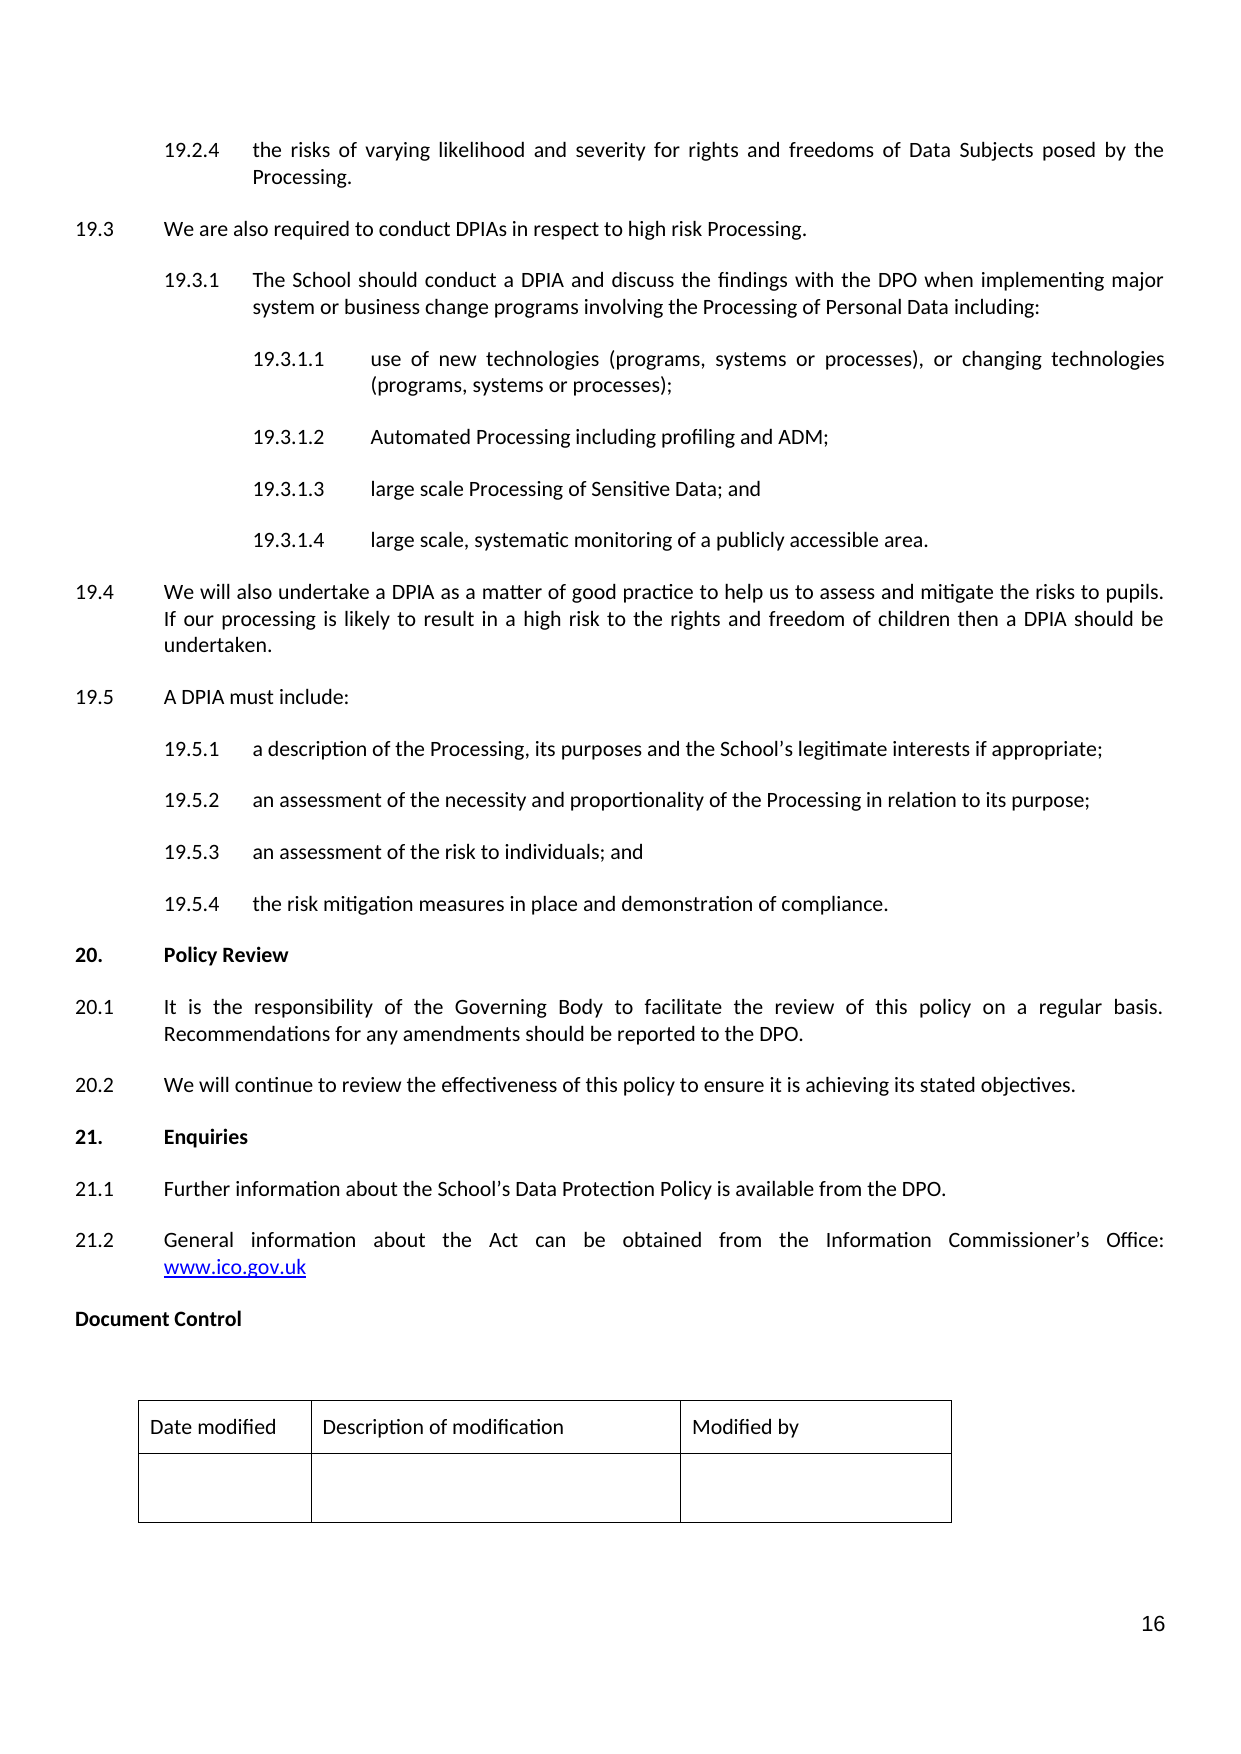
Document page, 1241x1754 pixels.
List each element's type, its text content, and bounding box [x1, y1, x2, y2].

subtitle Automated Processing including profiling and ADM; [252, 423, 1165, 450]
subtitle It is the responsibility of the Governing Body to facilitate the review of this policy on a regular basis. Recommendations for any amendments should be reported to the DPO. [75, 993, 1165, 1047]
table_cell [139, 1454, 311, 1522]
subtitle We will also undertake a DPIA as a matter of good practice to help us to assess and mitigate the risks to pupils. If our processing is likely to result in a high risk to the rights and freedom of children then a DPIA should be undertaken. [75, 578, 1165, 658]
subtitle use of new technologies (programs, systems or processes), or changing technologies (programs, systems or processes); [252, 345, 1165, 398]
subtitle an assessment of the risk to individuals; and [164, 838, 1165, 865]
subtitle Enquiries [75, 1123, 1165, 1150]
subtitle We are also required to conduct DPIAs in respect to high risk Processing. [75, 215, 1165, 242]
subtitle large scale Processing of Sensitive Data; and [252, 475, 1165, 502]
table_cell [312, 1454, 680, 1522]
subtitle an assessment of the necessity and proportionality of the Processing in relation to its purpose; [164, 787, 1165, 813]
subtitle large scale, systematic monitoring of a publicly accessible area. [252, 527, 1165, 553]
table_cell [681, 1454, 951, 1522]
subtitle the risk mitigation measures in place and demonstration of compliance. [164, 890, 1165, 917]
subtitle The School should conduct a DPIA and discuss the findings with the DPO when implementing major system or business change programs involving the Processing of Personal Data including: [164, 267, 1165, 320]
subtitle Policy Review [75, 942, 1165, 968]
text Document Control [75, 1305, 1165, 1332]
subtitle We will continue to review the effectiveness of this policy to ensure it is achieving its stated objectives. [75, 1072, 1165, 1098]
subtitle the risks of varying likelihood and severity for rights and freedoms of Data Subjects posed by the Processing. [164, 137, 1165, 190]
table_header Date modified [139, 1401, 311, 1453]
table_header Modified by [681, 1401, 951, 1453]
subtitle a description of the Processing, its purposes and the School’s legitimate interests if appropriate; [164, 735, 1165, 762]
subtitle A DPIA must include: [75, 683, 1165, 710]
table_header Description of modification [312, 1401, 680, 1453]
subtitle General information about the Act can be obtained from the Information Commissioner’s Office: www.ico.gov.uk [75, 1227, 1165, 1280]
subtitle Further information about the School’s Data Protection Policy is available from the DPO. [75, 1175, 1165, 1202]
